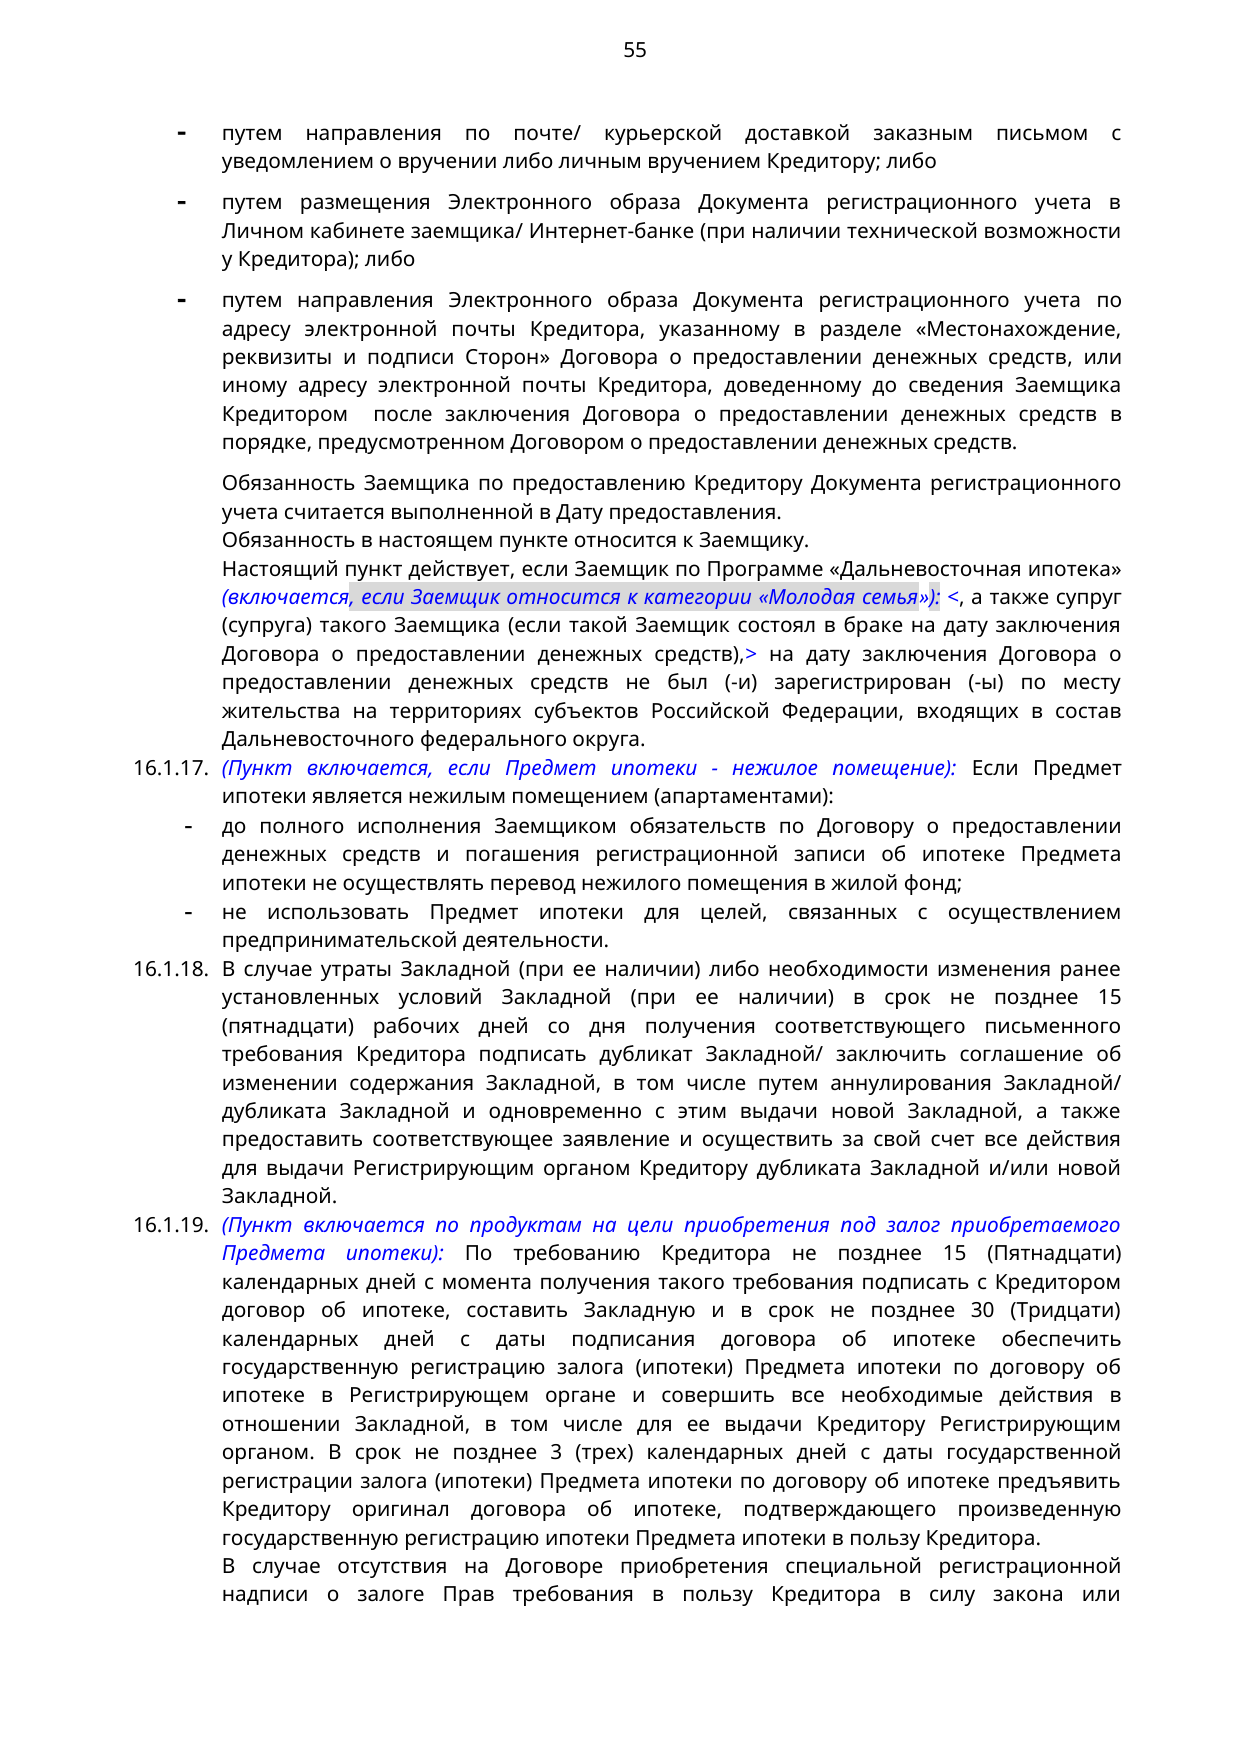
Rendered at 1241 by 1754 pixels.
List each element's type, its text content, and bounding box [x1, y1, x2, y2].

list Настоящий пункт действует, если Заемщик по Программе «Дальневосточная ипотека» (включается, если Заемщик относится к категории «Молодая семья»): <, а также супруг (супруга) такого Заемщика (если такой Заемщик состоял в браке на дату заключения Договора о предоставлении денежных средств),> на дату заключения Договора о предоставлении денежных средств не был (-и) зарегистрирован (-ы) по месту жительства на территориях субъектов Российской Федерации, входящих в состав Дальневосточного федерального округа. [222, 554, 1122, 753]
list Обязанность в настоящем пункте относится к Заемщику. [222, 525, 1122, 554]
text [222, 1551, 1122, 1608]
list (Пункт включается, если Предмет ипотеки - нежилое помещение): Если Предмет ипотеки является нежилым помещением (апартаментами): [133, 753, 1122, 810]
list путем направления по почте/ курьерской доставкой заказным письмом с уведомлением о вручении либо личным вручением Кредитору; либо [177, 118, 1122, 175]
list до полного исполнения Заемщиком обязательств по Договору о предоставлении денежных средств и погашения регистрационной записи об ипотеке Предмета ипотеки не осуществлять перевод нежилого помещения в жилой фонд; [184, 810, 1122, 896]
list (Пункт включается по продуктам на цели приобретения под залог приобретаемого Предмета ипотеки): По требованию Кредитора не позднее 15 (Пятнадцати) календарных дней с момента получения такого требования подписать с Кредитором договор об ипотеке, составить Закладную и в срок не позднее 30 (Тридцати) календарных дней с даты подписания договора об ипотеке обеспечить государственную регистрацию залога (ипотеки) Предмета ипотеки по договору об ипотеке в Регистрирующем органе и совершить все необходимые действия в отношении Закладной, в том числе для ее выдачи Кредитору Регистрирующим органом. В срок не позднее 3 (трех) календарных дней с даты государственной регистрации залога (ипотеки) Предмета ипотеки по договору об ипотеке предъявить Кредитору оригинал договора об ипотеке, подтверждающего произведенную государственную регистрацию ипотеки Предмета ипотеки в пользу Кредитора. [133, 1210, 1122, 1551]
list путем размещения Электронного образа Документа регистрационного учета в Личном кабинете заемщика/ Интернет-банке (при наличии технической возможности у Кредитора); либо [177, 187, 1122, 273]
list не использовать Предмет ипотеки для целей, связанных с осуществлением предпринимательской деятельности. [184, 896, 1122, 954]
list Обязанность Заемщика по предоставлению Кредитору Документа регистрационного учета считается выполненной в Дату предоставления. [222, 468, 1122, 525]
list В случае утраты Закладной (при ее наличии) либо необходимости изменения ранее установленных условий Закладной (при ее наличии) в срок не позднее 15 (пятнадцати) рабочих дней со дня получения соответствующего письменного требования Кредитора подписать дубликат Закладной/ заключить соглашение об изменении содержания Закладной, в том числе путем аннулирования Закладной/ дубликата Закладной и одновременно с этим выдачи новой Закладной, а также предоставить соответствующее заявление и осуществить за свой счет все действия для выдачи Регистрирующим органом Кредитору дубликата Закладной и/или новой Закладной. [133, 954, 1122, 1210]
list путем направления Электронного образа Документа регистрационного учета по адресу электронной почты Кредитора, указанному в разделе «Местонахождение, реквизиты и подписи Сторон» Договора о предоставлении денежных средств, или иному адресу электронной почты Кредитора, доведенному до сведения Заемщика Кредитором после заключения Договора о предоставлении денежных средств в порядке, предусмотренном Договором о предоставлении денежных средств. [177, 285, 1122, 456]
